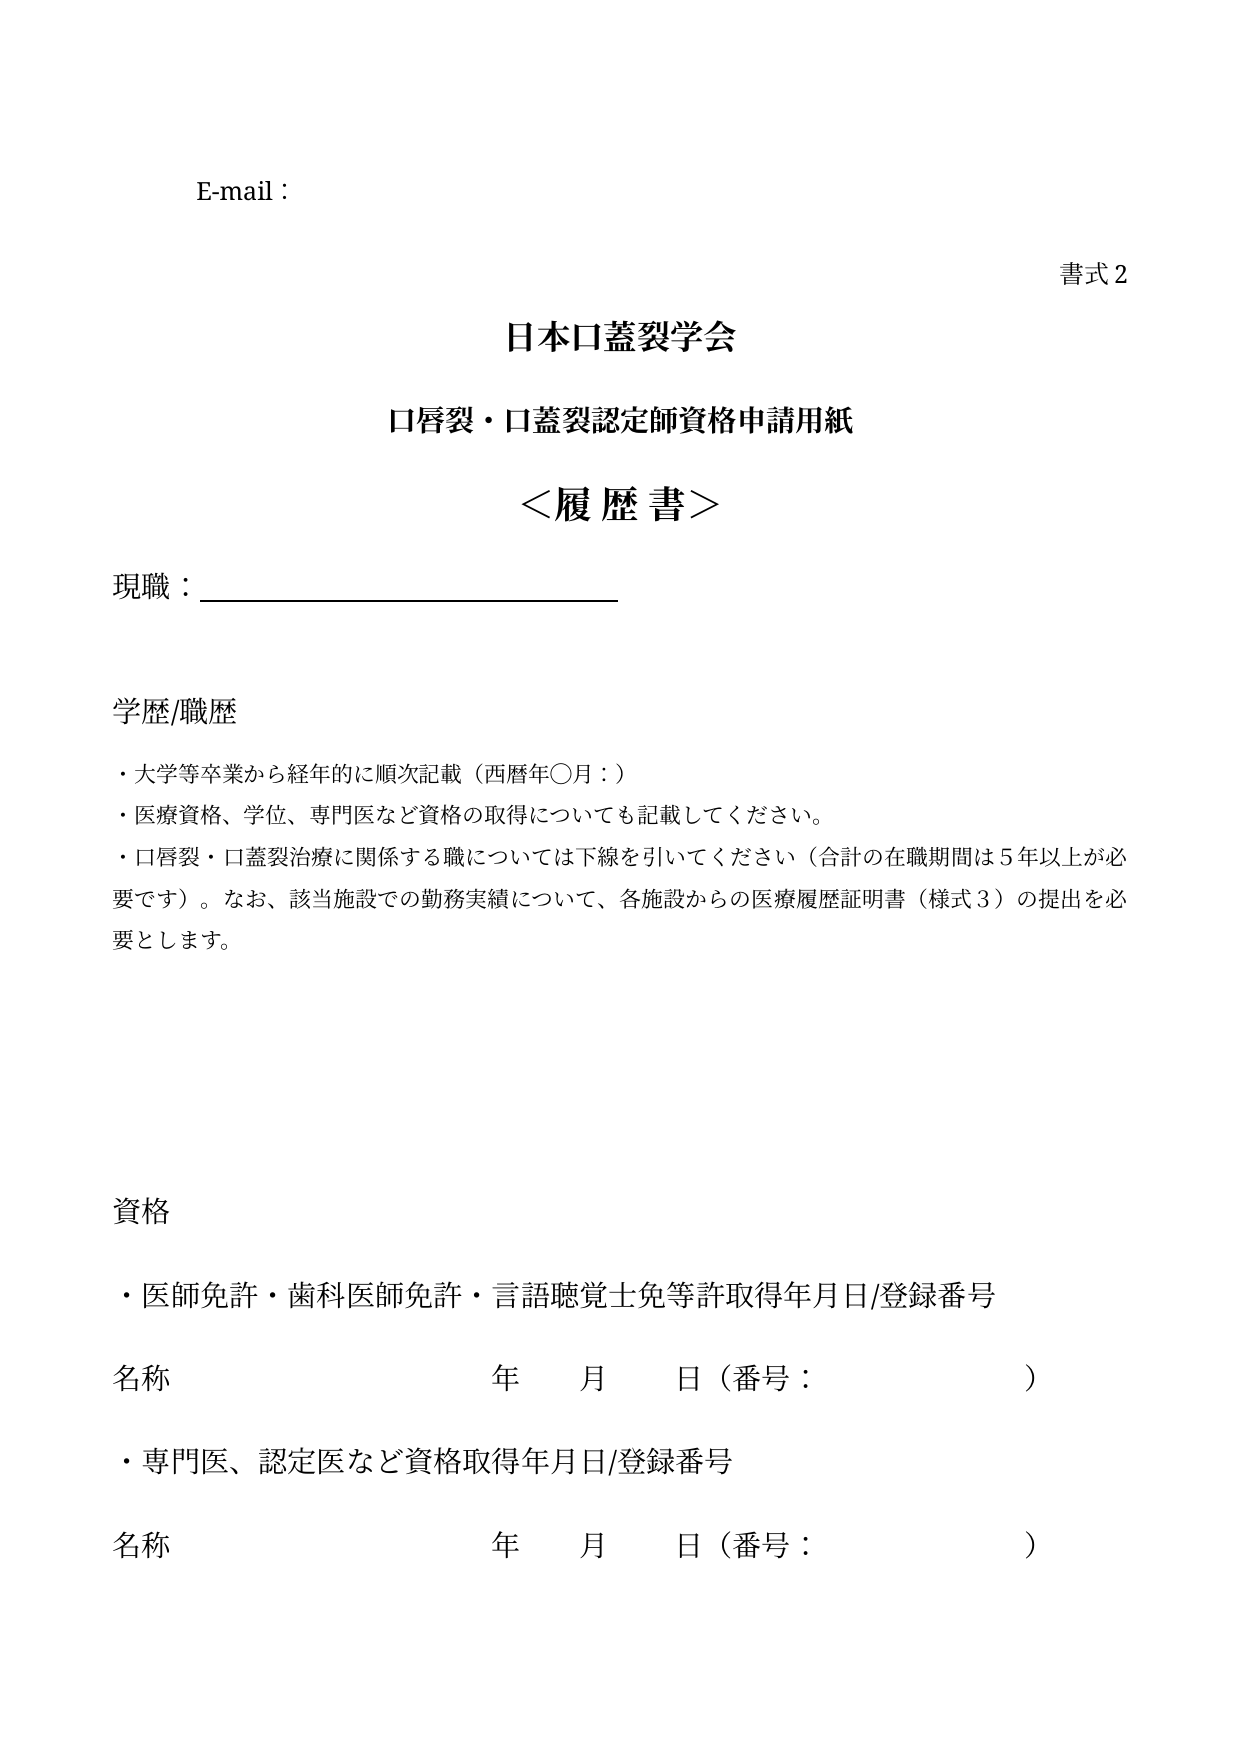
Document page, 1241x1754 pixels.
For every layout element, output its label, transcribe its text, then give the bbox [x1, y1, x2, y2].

text ・専門医、認定医など資格取得年月日/登録番号 [112, 1419, 1128, 1502]
text 資格 [112, 1169, 1128, 1252]
text 学歴/職歴 [112, 669, 1128, 752]
text ・大学等卒業から経年的に順次記載（西暦年◯月：） [112, 752, 1128, 794]
text 書式2 [112, 252, 1128, 294]
text ・医師免許・歯科医師免許・言語聴覚士免等許取得年月日/登録番号 [112, 1252, 1128, 1335]
text ・医療資格、学位、専門医など資格の取得についても記載してください。 [112, 794, 1128, 835]
text 現職： [112, 544, 1128, 627]
text 日本口蓋裂学会 [112, 294, 1128, 377]
text E-mail： [112, 169, 1128, 210]
text 名称 年 月 日（番号： ） [112, 1335, 1128, 1419]
text ＜履 歴 書＞ [112, 460, 1128, 544]
text 名称 年 月 日（番号： ） [112, 1502, 1128, 1585]
text ・口唇裂・口蓋裂治療に関係する職については下線を引いてください（合計の在職期間は５年以上が必要です）。なお、該当施設での勤務実績について、各施設からの医療履歴証明書（様式３）の提出を必要とします。 [112, 835, 1128, 960]
text 口唇裂・口蓋裂認定師資格申請用紙 [112, 377, 1128, 460]
